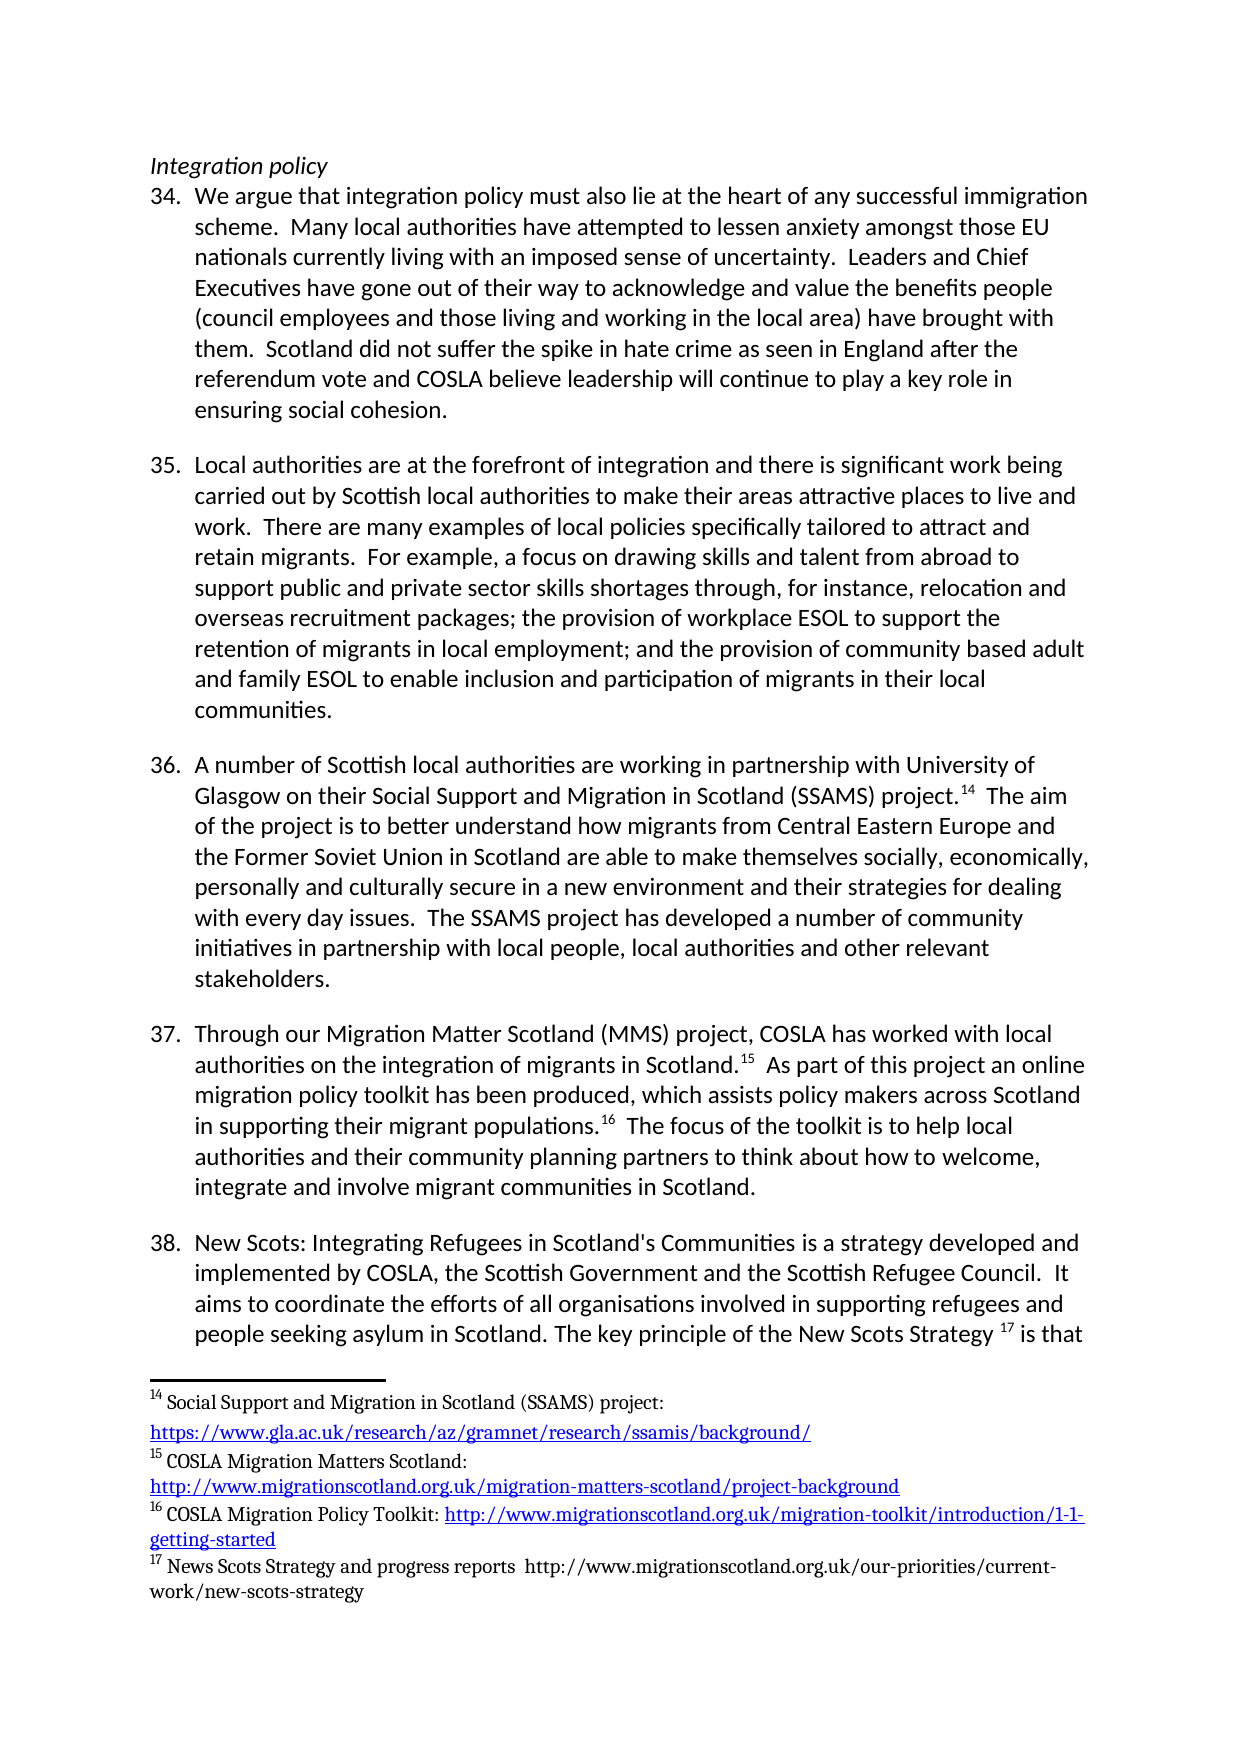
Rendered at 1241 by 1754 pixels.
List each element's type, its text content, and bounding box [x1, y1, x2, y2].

list Local authorities are at the forefront of integration and there is significant work being carried out by Scottish local authorities to make their areas attractive places to live and work. There are many examples of local policies specifically tailored to attract and retain migrants. For example, a focus on drawing skills and talent from abroad to support public and private sector skills shortages through, for instance, relocation and overseas recruitment packages; the provision of workplace ESOL to support the retention of migrants in local employment; and the provision of community based adult and family ESOL to enable inclusion and participation of migrants in their local communities. [150, 450, 1090, 724]
list A number of Scottish local authorities are working in partnership with University of Glasgow on their Social Support and Migration in Scotland (SSAMS) project. The aim of the project is to better understand how migrants from Central Eastern Europe and the Former Soviet Union in Scotland are able to make themselves socially, economically, personally and culturally secure in a new environment and their strategies for dealing with every day issues. The SSAMS project has developed a number of community initiatives in partnership with local people, local authorities and other relevant stakeholders. [150, 749, 1090, 993]
list Through our Migration Matter Scotland (MMS) project, COSLA has worked with local authorities on the integration of migrants in Scotland. As part of this project an online migration policy toolkit has been produced, which assists policy makers across Scotland in supporting their migrant populations. The focus of the toolkit is to help local authorities and their community planning partners to think about how to welcome, integrate and involve migrant communities in Scotland. [150, 1018, 1090, 1202]
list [150, 1227, 1090, 1349]
list We argue that integration policy must also lie at the heart of any successful immigration scheme. Many local authorities have attempted to lessen anxiety amongst those EU nationals currently living with an imposed sense of uncertainty. Leaders and Chief Executives have gone out of their way to acknowledge and value the benefits people (council employees and those living and working in the local area) have brought with them. Scotland did not suffer the spike in hate crime as seen in England after the referendum vote and COSLA believe leadership will continue to play a key role in ensuring social cohesion. [150, 181, 1090, 425]
list Integration policy [150, 150, 1090, 181]
